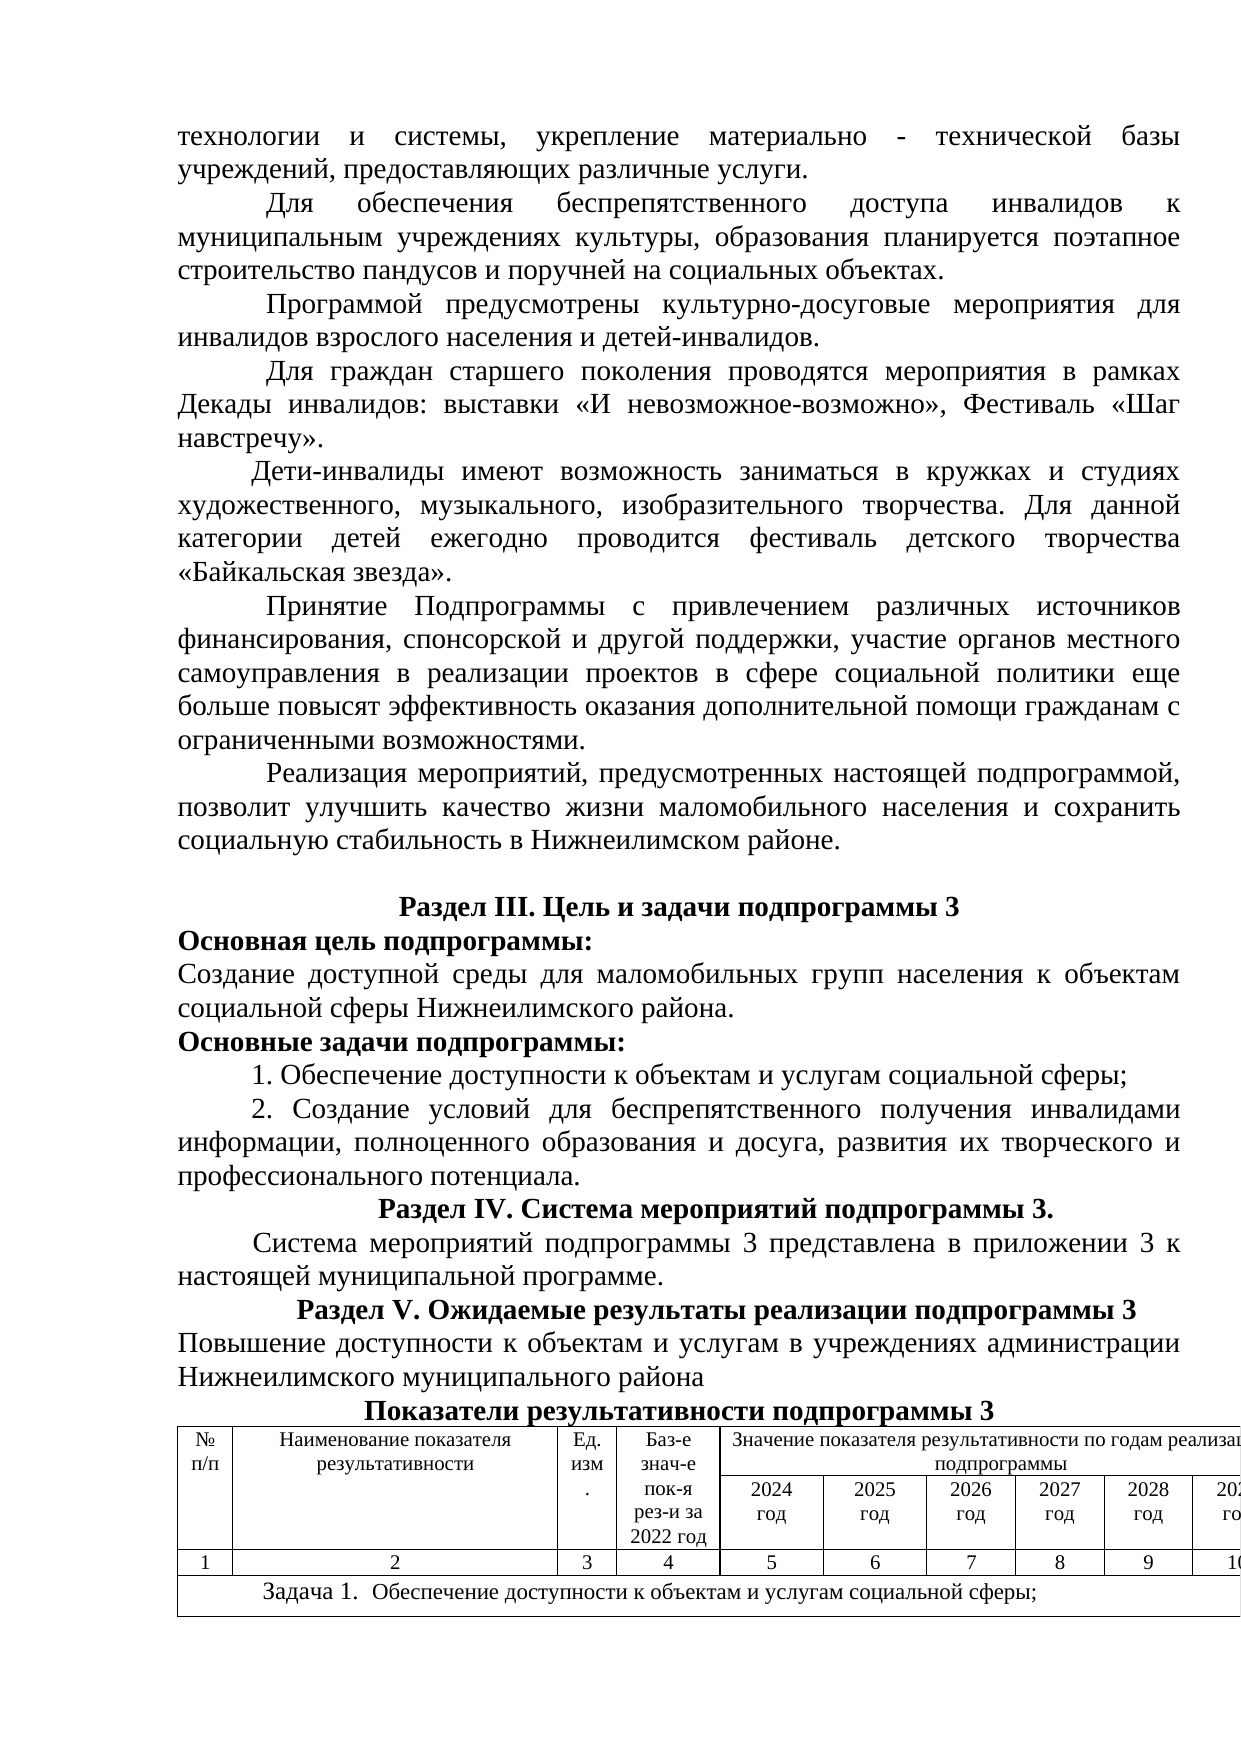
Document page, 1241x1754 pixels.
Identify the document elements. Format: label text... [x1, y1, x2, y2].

text Раздел III. Цель и задачи подпрограммы 3 [177, 889, 1181, 923]
table_cell 2029 год [1193, 1476, 1240, 1549]
text Создание доступной среды для маломобильных групп населения к объектам социальной сферы Нижнеилимского района. [177, 957, 1181, 1024]
table_cell 9 [1105, 1550, 1192, 1575]
text 2. Создание условий для беспрепятственного получения инвалидами информации, полноценного образования и досуга, развития их творческого и профессионального потенциала. [177, 1091, 1181, 1191]
table_cell 6 [824, 1550, 926, 1575]
table_header Ед. изм. [558, 1427, 616, 1549]
table_cell 2 [233, 1550, 557, 1575]
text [177, 118, 1181, 185]
table_cell 2026 год [927, 1476, 1015, 1549]
text Система мероприятий подпрограммы 3 представлена в приложении 3 к настоящей муниципальной программе. [177, 1225, 1181, 1292]
table_header Значение показателя результативности по годам реализации подпрограммы [721, 1427, 1240, 1475]
table_cell Задача 1. Обеспечение доступности к объектам и услугам социальной сферы; [178, 1576, 1240, 1616]
text Дети-инвалиды имеют возможность заниматься в кружках и студиях художественного, музыкального, изобразительного творчества. Для данной категории детей ежегодно проводится фестиваль детского творчества «Байкальская звезда». [177, 453, 1181, 588]
text Показатели результативности подпрограммы 3 [177, 1393, 1181, 1426]
table_cell 3 [558, 1550, 616, 1575]
table_header Баз-е знач-е пок-я рез-и за 2022 год [617, 1427, 719, 1549]
table_cell 10 [1193, 1550, 1240, 1575]
table_cell 8 [1016, 1550, 1104, 1575]
table_cell 4 [617, 1550, 719, 1575]
text Раздел V. Ожидаемые результаты реализации подпрограммы 3 [177, 1292, 1181, 1326]
text 1. Обеспечение доступности к объектам и услугам социальной сферы; [177, 1057, 1181, 1091]
table_cell 2024 год [721, 1476, 823, 1549]
text Раздел IV. Система мероприятий подпрограммы 3. [177, 1191, 1181, 1225]
table_header № п/п [178, 1427, 232, 1549]
text Принятие Подпрограммы с привлечением различных источников финансирования, спонсорской и другой поддержки, участие органов местного самоуправления в реализации проектов в сфере социальной политики еще больше повысят эффективность оказания дополнительной помощи гражданам с ограниченными возможностями. [177, 588, 1181, 755]
text Реализация мероприятий, предусмотренных настоящей подпрограммой, позволит улучшить качество жизни маломобильного населения и сохранить социальную стабильность в Нижнеилимском районе. [177, 755, 1181, 856]
table_cell 2027 год [1016, 1476, 1104, 1549]
text Повышение доступности к объектам и услугам в учреждениях администрации Нижнеилимского муниципального района [177, 1326, 1181, 1393]
text Для обеспечения беспрепятственного доступа инвалидов к муниципальным учреждениях культуры, образования планируется поэтапное строительство пандусов и поручней на социальных объектах. [177, 185, 1181, 286]
table_cell 5 [721, 1550, 823, 1575]
text Основная цель подпрограммы: [177, 923, 1181, 957]
table_cell 2025 год [824, 1476, 926, 1549]
table_cell 2028 год [1105, 1476, 1192, 1549]
table_header Наименование показателя результативности [233, 1427, 557, 1549]
table_cell 1 [178, 1550, 232, 1575]
text Программой предусмотрены культурно-досуговые мероприятия для инвалидов взрослого населения и детей-инвалидов. [177, 286, 1181, 353]
table_cell 7 [927, 1550, 1015, 1575]
text Основные задачи подпрограммы: [177, 1024, 1181, 1057]
text Для граждан старшего поколения проводятся мероприятия в рамках Декады инвалидов: выставки «И невозможное-возможно», Фестиваль «Шаг навстречу». [177, 353, 1181, 453]
